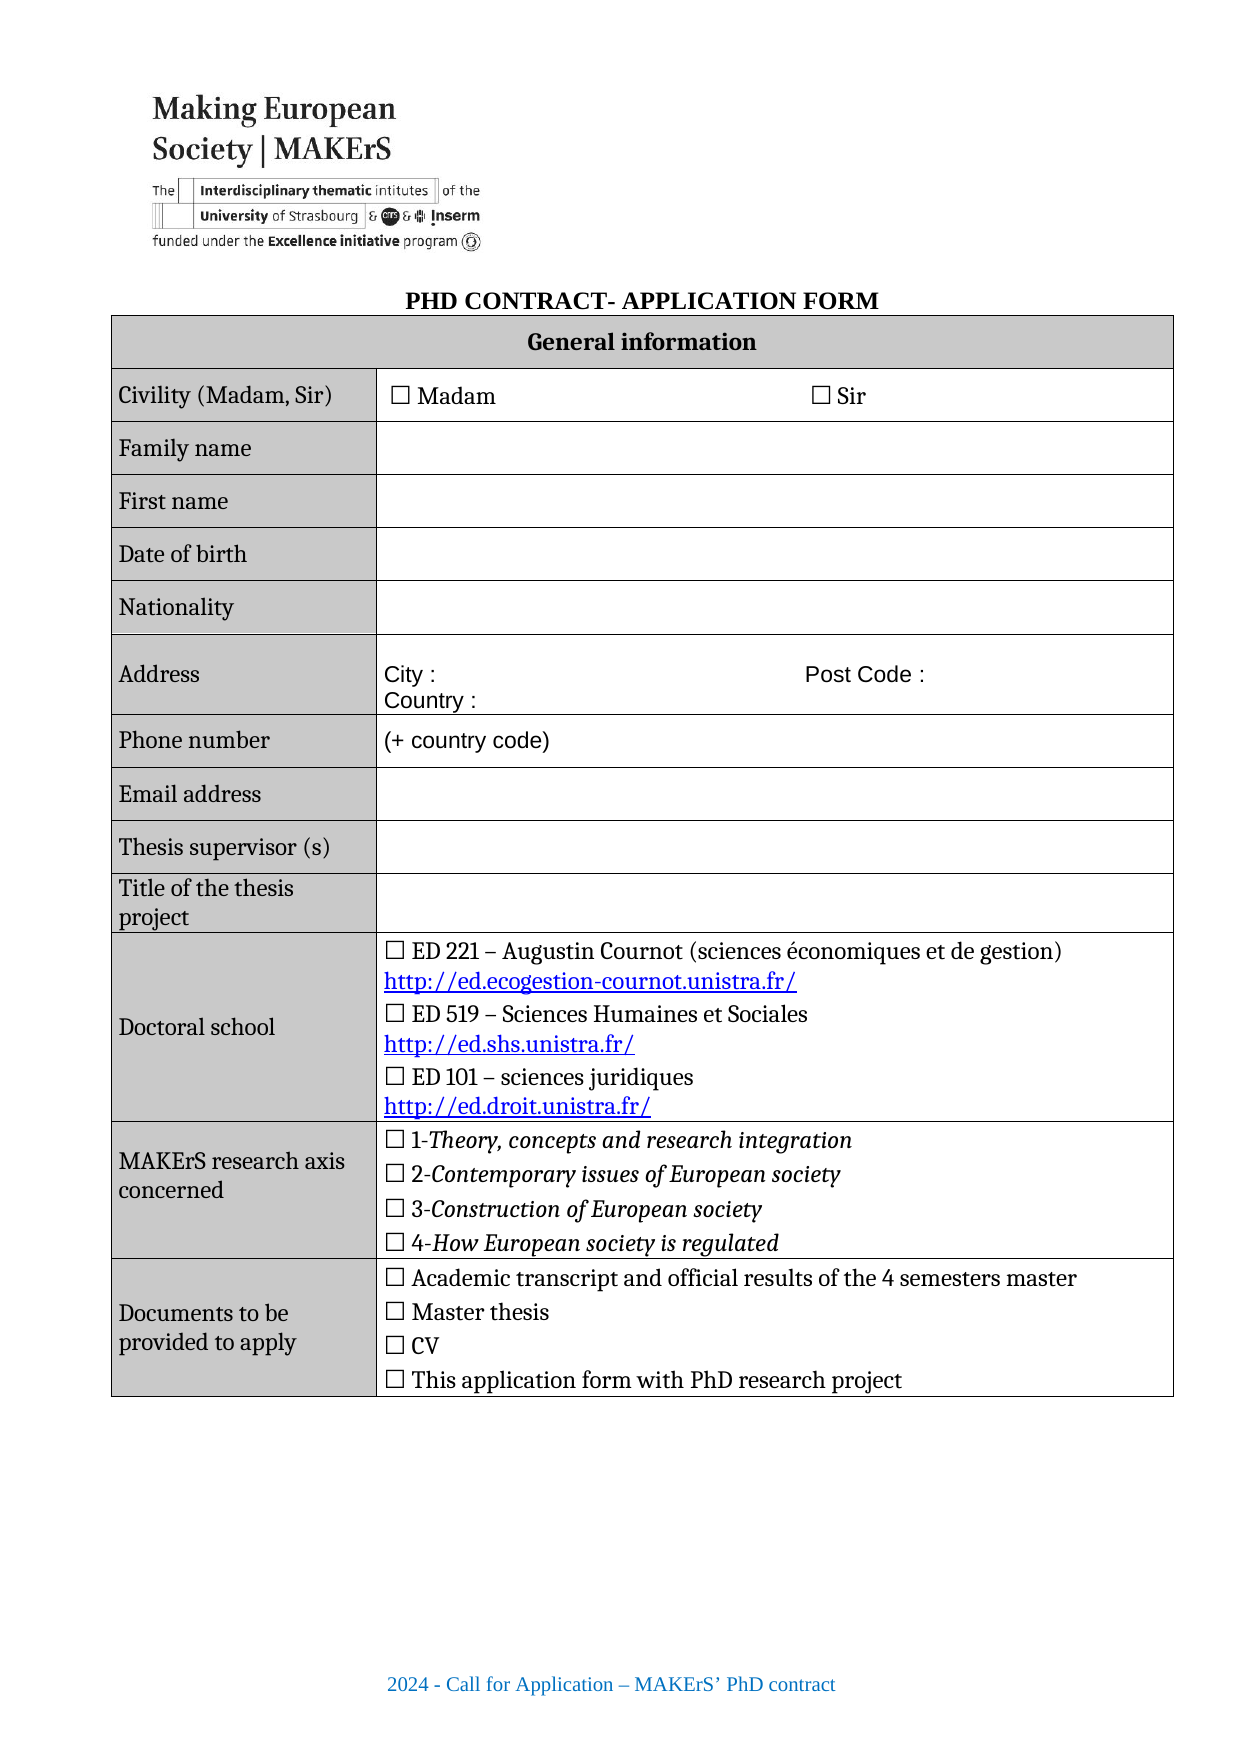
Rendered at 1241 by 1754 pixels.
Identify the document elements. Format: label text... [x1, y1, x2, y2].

table_cell Email address [112, 768, 376, 820]
table_cell Academic transcript and official results of the 4 semesters master Master thesis CV This application form with PhD research project [377, 1259, 1173, 1396]
table_cell [377, 475, 1173, 527]
table_cell Address [112, 635, 376, 714]
table_cell [377, 821, 1173, 873]
table_cell Madam Sir [377, 369, 1173, 421]
table_cell ED 221 – Augustin Cournot (sciences économiques et de gestion) http://ed.ecogestion-cournot.unistra.fr/ ED 519 – Sciences Humaines et Sociales http://ed.shs.unistra.fr/ ED 101 – sciences juridiques http://ed.droit.unistra.fr/ [377, 933, 1173, 1121]
table_cell Documents to be provided to apply [112, 1259, 376, 1396]
table_header General information [112, 316, 1173, 368]
table_cell [377, 874, 1173, 932]
table_cell City : Post Code : Country : [377, 635, 1173, 714]
text PHD CONTRACT- APPLICATION FORM [148, 286, 1137, 315]
table_cell Title of the thesis project [112, 874, 376, 932]
table_cell Phone number [112, 715, 376, 767]
table_cell [377, 768, 1173, 820]
table_cell Date of birth [112, 528, 376, 580]
table_cell [377, 528, 1173, 580]
table_cell MAKErS research axis concerned [112, 1122, 376, 1258]
table_cell Family name [112, 422, 376, 474]
table_cell 1-Theory, concepts and research integration 2-Contemporary issues of European society 3-Construction of European society 4-How European society is regulated [377, 1122, 1173, 1258]
table_cell First name [112, 475, 376, 527]
table_cell Thesis supervisor (s) [112, 821, 376, 873]
table_cell [377, 581, 1173, 633]
table_cell Doctoral school [112, 933, 376, 1121]
picture [147, 86, 489, 258]
table_cell Nationality [112, 581, 376, 633]
table_cell Civility (Madam, Sir) [112, 369, 376, 421]
table_cell (+ country code) [377, 715, 1173, 767]
table_cell [377, 422, 1173, 474]
